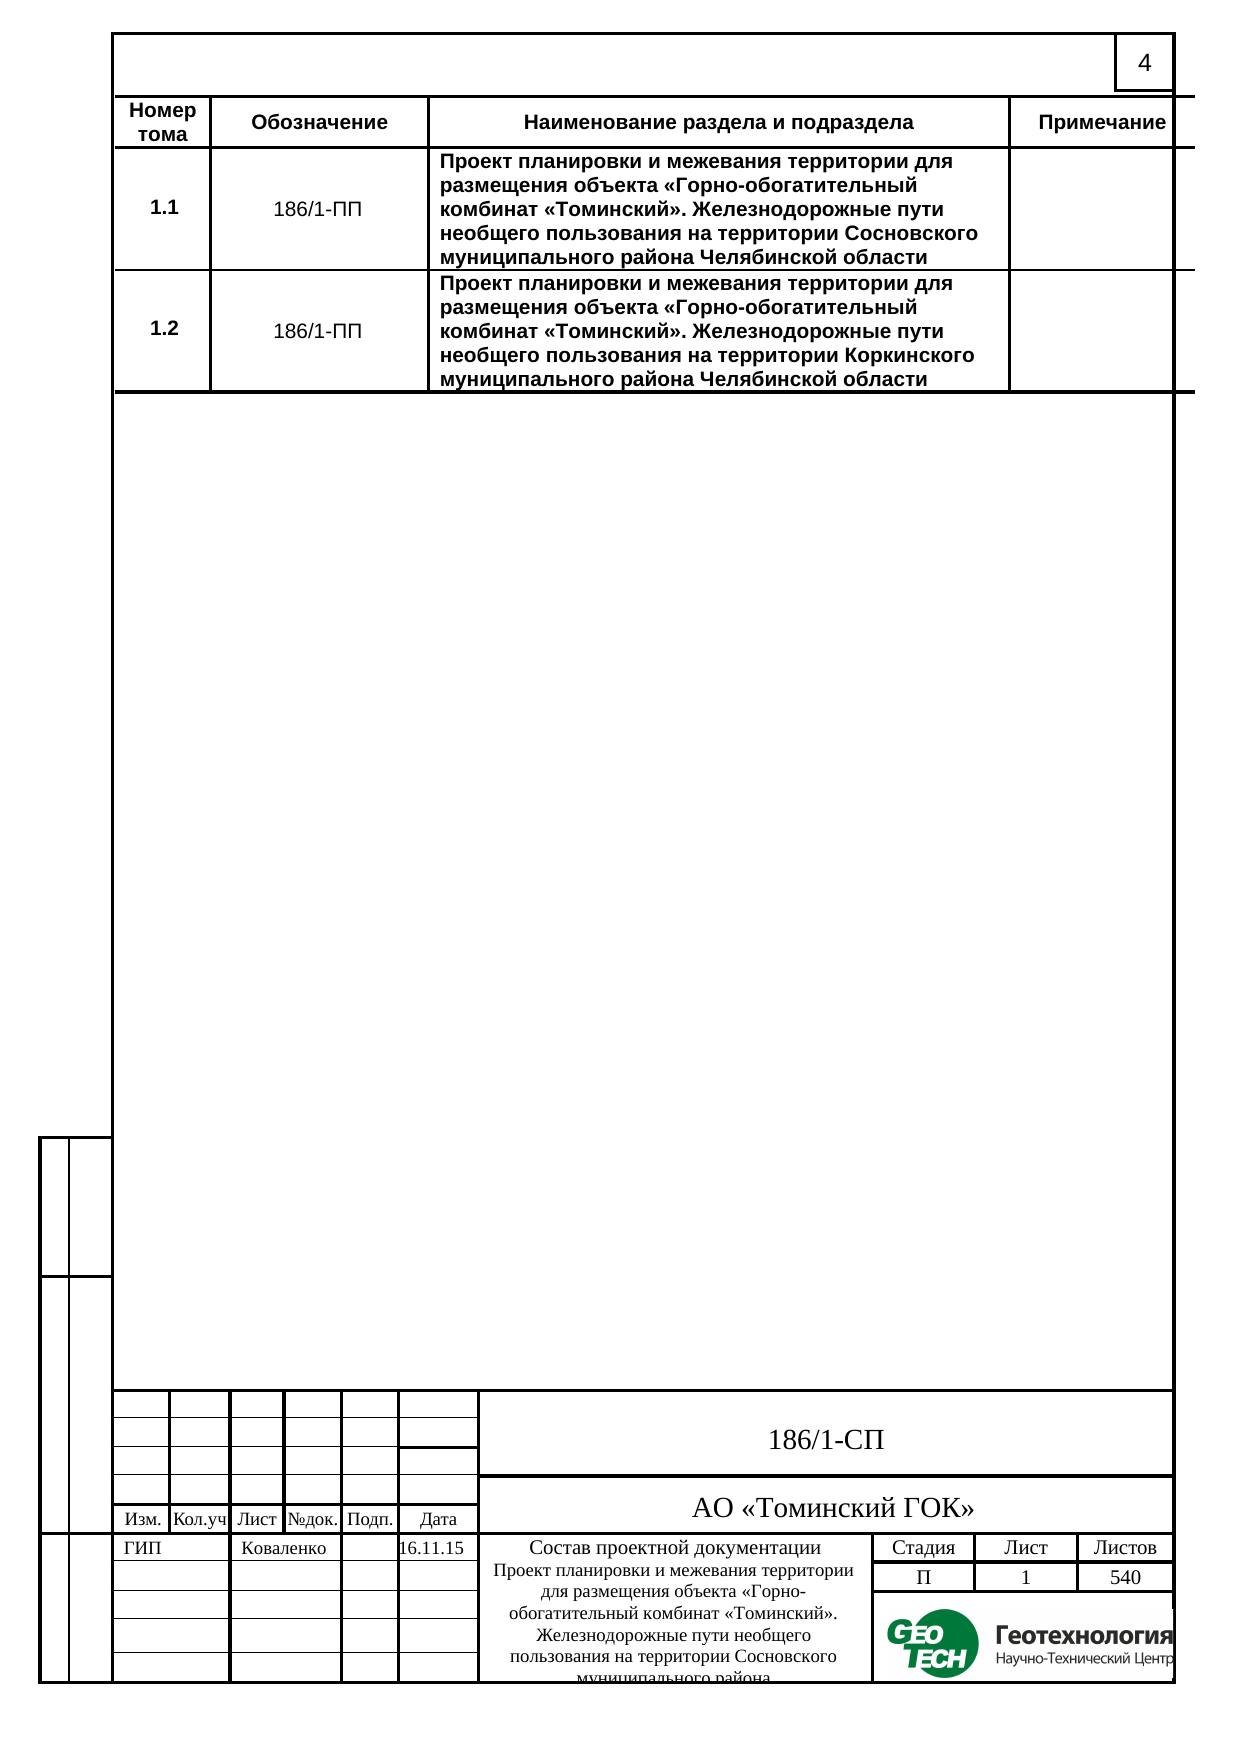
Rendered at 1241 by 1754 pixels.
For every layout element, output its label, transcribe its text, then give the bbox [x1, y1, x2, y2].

table_header Обозначение [212, 98, 427, 146]
table_cell Проект планировки и межевания территории для размещения объекта «Горно-обогатительный комбинат «Томинский». Железнодорожные пути необщего пользования на территории Сосновского муниципального района Челябинской области [430, 149, 1008, 269]
table_cell 186/1-ПП [212, 149, 427, 269]
table_header Наименование раздела и подраздела [430, 98, 1008, 146]
table_header Номер тома [115, 98, 209, 146]
table_cell 1.1 [115, 149, 209, 269]
table_cell [1011, 149, 1195, 269]
picture [887, 1609, 1174, 1678]
table_cell 186/1-ПП [212, 271, 427, 390]
table_cell [1011, 271, 1195, 390]
table_header Примечание [1011, 98, 1195, 146]
table_cell Проект планировки и межевания территории для размещения объекта «Горно-обогатительный комбинат «Томинский». Железнодорожные пути необщего пользования на территории Коркинского муниципального района Челябинской области [430, 271, 1008, 390]
table_cell 1.2 [115, 271, 209, 390]
